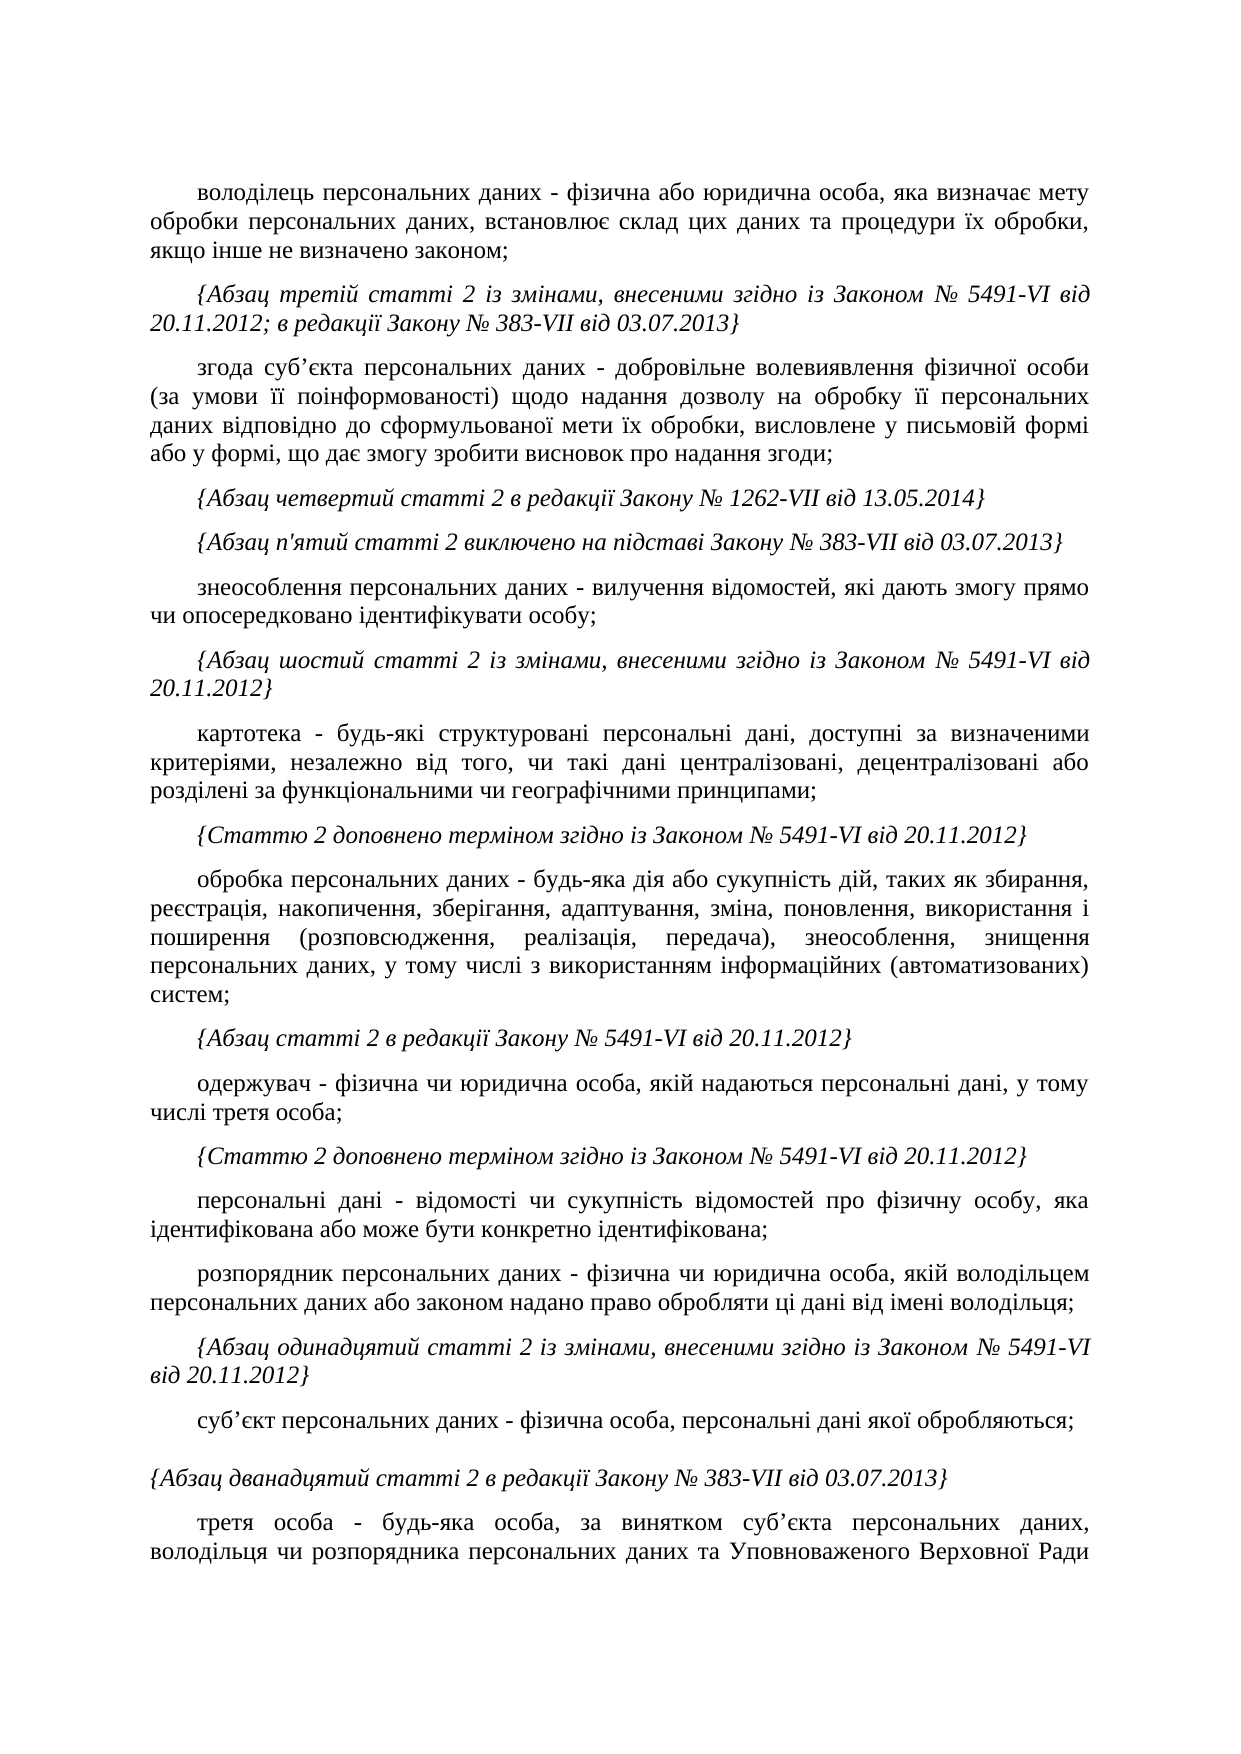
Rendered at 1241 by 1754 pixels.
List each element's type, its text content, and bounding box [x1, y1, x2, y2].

text знеособлення персональних даних - вилучення відомостей, які дають змогу прямо чи опосередковано ідентифікувати особу; [150, 572, 1090, 629]
text {Абзац четвертий статті 2 в редакції Закону № 1262-VII від 13.05.2014} [150, 483, 1090, 512]
text одержувач - фізична чи юридична особа, якій надаються персональні дані, у тому числі третя особа; [150, 1068, 1090, 1125]
text {Статтю 2 доповнено терміном згідно із Законом № 5491-VI від 20.11.2012} [150, 820, 1090, 848]
text {Абзац одинадцятий статті 2 із змінами, внесеними згідно із Законом № 5491-VI від 20.11.2012} [150, 1332, 1090, 1389]
text розпорядник персональних даних - фізична чи юридична особа, якій володільцем персональних даних або законом надано право обробляти ці дані від імені володільця; [150, 1258, 1090, 1316]
text обробка персональних даних - будь-яка дія або сукупність дій, таких як збирання, реєстрація, накопичення, зберігання, адаптування, зміна, поновлення, використання і поширення (розповсюдження, реалізація, передача), знеособлення, знищення персональних даних, у тому числі з використанням інформаційних (автоматизованих) систем; [150, 864, 1090, 1008]
text {Абзац п'ятий статті 2 виключено на підставі Закону № 383-VII від 03.07.2013} [150, 527, 1090, 556]
text {Абзац дванадцятий статті 2 в редакції Закону № 383-VII від 03.07.2013} [150, 1463, 1090, 1491]
text володілець персональних даних - фізична або юридична особа, яка визначає мету обробки персональних даних, встановлює склад цих даних та процедури їх обробки, якщо інше не визначено законом; [150, 177, 1090, 263]
text {Абзац шостий статті 2 із змінами, внесеними згідно із Законом № 5491-VI від 20.11.2012} [150, 645, 1090, 702]
text {Абзац третій статті 2 із змінами, внесеними згідно із Законом № 5491-VI від 20.11.2012; в редакції Закону № 383-VII від 03.07.2013} [150, 279, 1090, 337]
text згода суб’єкта персональних даних - добровільне волевиявлення фізичної особи (за умови її поінформованості) щодо надання дозволу на обробку її персональних даних відповідно до сформульованої мети їх обробки, висловлене у письмовій формі або у формі, що дає змогу зробити висновок про надання згоди; [150, 352, 1090, 467]
text {Абзац статті 2 в редакції Закону № 5491-VI від 20.11.2012} [150, 1023, 1090, 1052]
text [150, 1507, 1090, 1564]
text {Статтю 2 доповнено терміном згідно із Законом № 5491-VI від 20.11.2012} [150, 1141, 1090, 1170]
text суб’єкт персональних даних - фізична особа, персональні дані якої обробляються; [150, 1405, 1090, 1433]
text персональні дані - відомості чи сукупність відомостей про фізичну особу, яка ідентифікована або може бути конкретно ідентифікована; [150, 1185, 1090, 1243]
text картотека - будь-які структуровані персональні дані, доступні за визначеними критеріями, незалежно від того, чи такі дані централізовані, децентралізовані або розділені за функціональними чи географічними принципами; [150, 718, 1090, 804]
